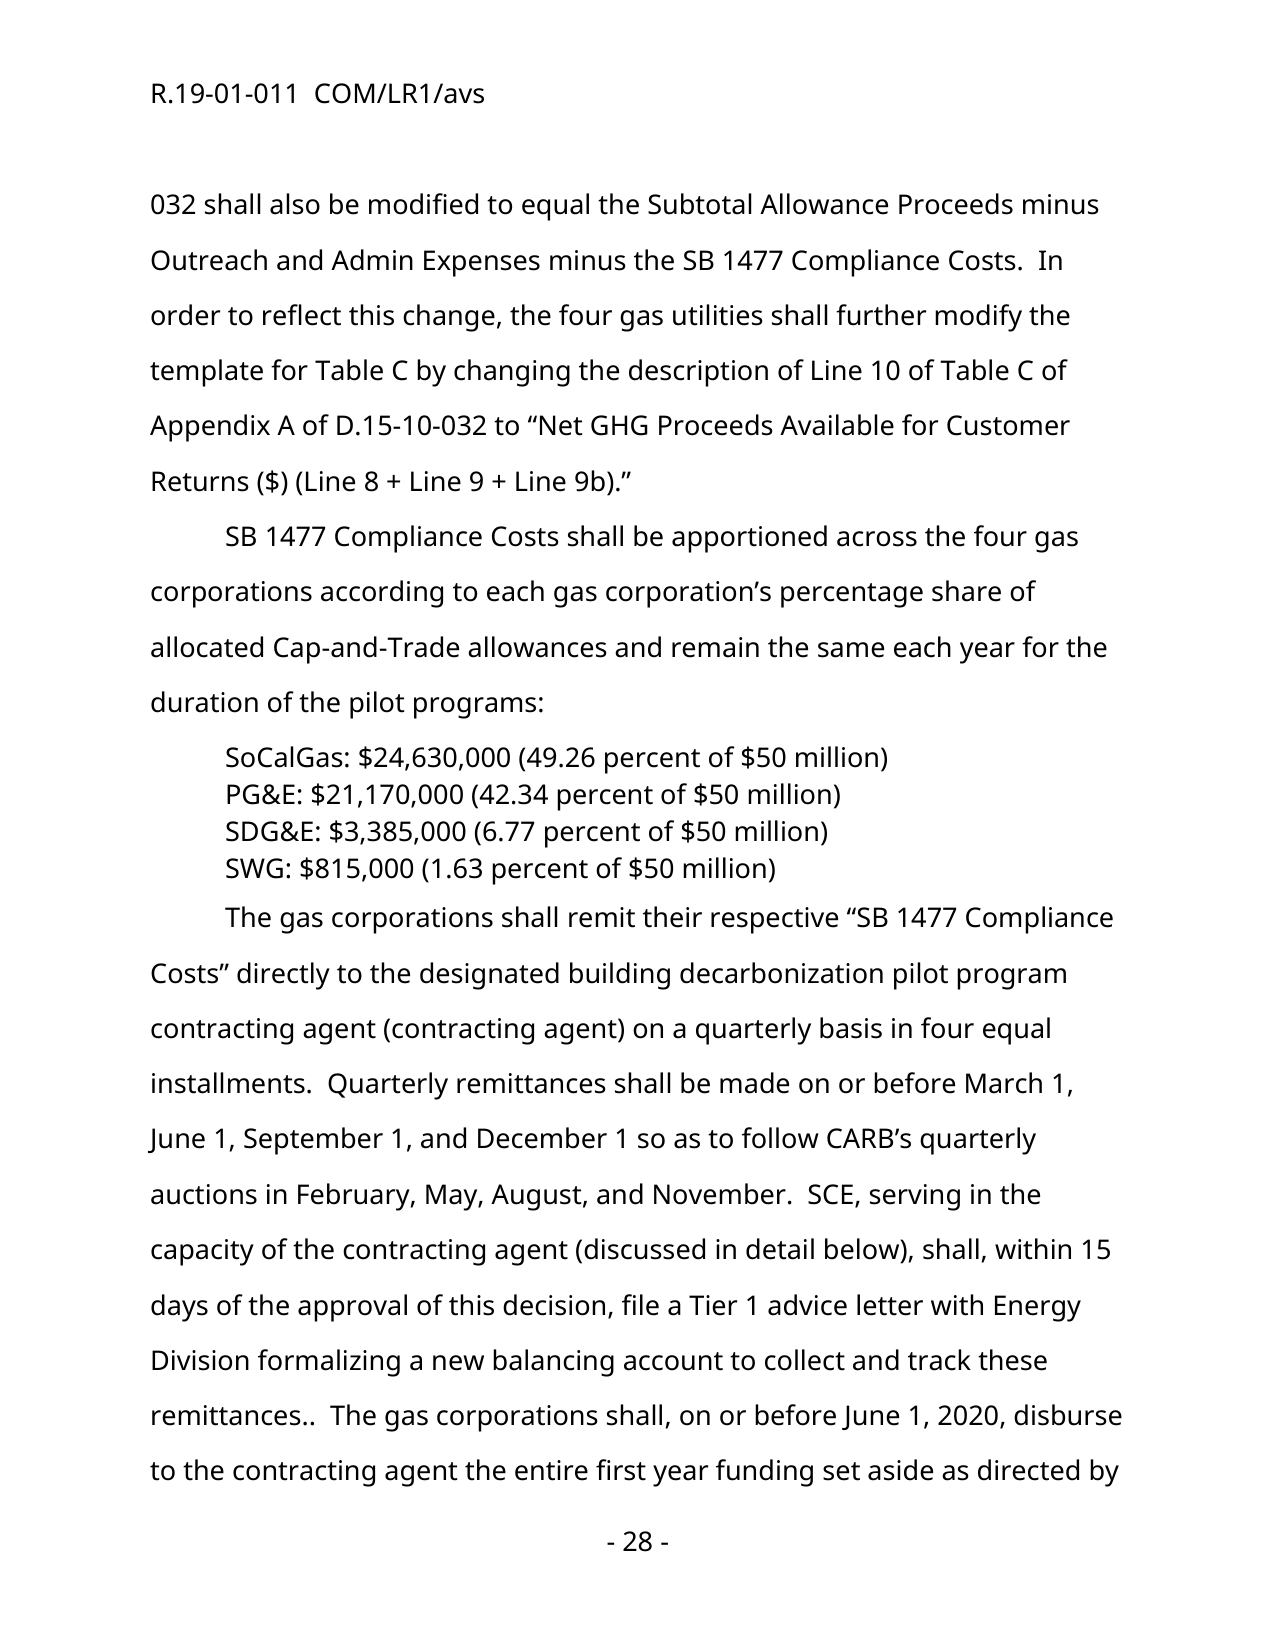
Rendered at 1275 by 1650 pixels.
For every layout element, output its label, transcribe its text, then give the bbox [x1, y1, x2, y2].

text SB 1477 Compliance Costs shall be apportioned across the four gas corporations according to each gas corporation’s percentage share of allocated Cap-and-Trade allowances and remain the same each year for the duration of the pilot programs: [150, 517, 1125, 720]
text SWG: $815,000 (1.63 percent of $50 million) [150, 849, 1125, 886]
text PG&E: $21,170,000 (42.34 percent of $50 million) [150, 776, 1125, 812]
text SDG&E: $3,385,000 (6.77 percent of $50 million) [150, 812, 1125, 849]
text SoCalGas: $24,630,000 (49.26 percent of $50 million) [150, 739, 1125, 776]
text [150, 899, 1125, 1489]
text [150, 186, 1125, 499]
